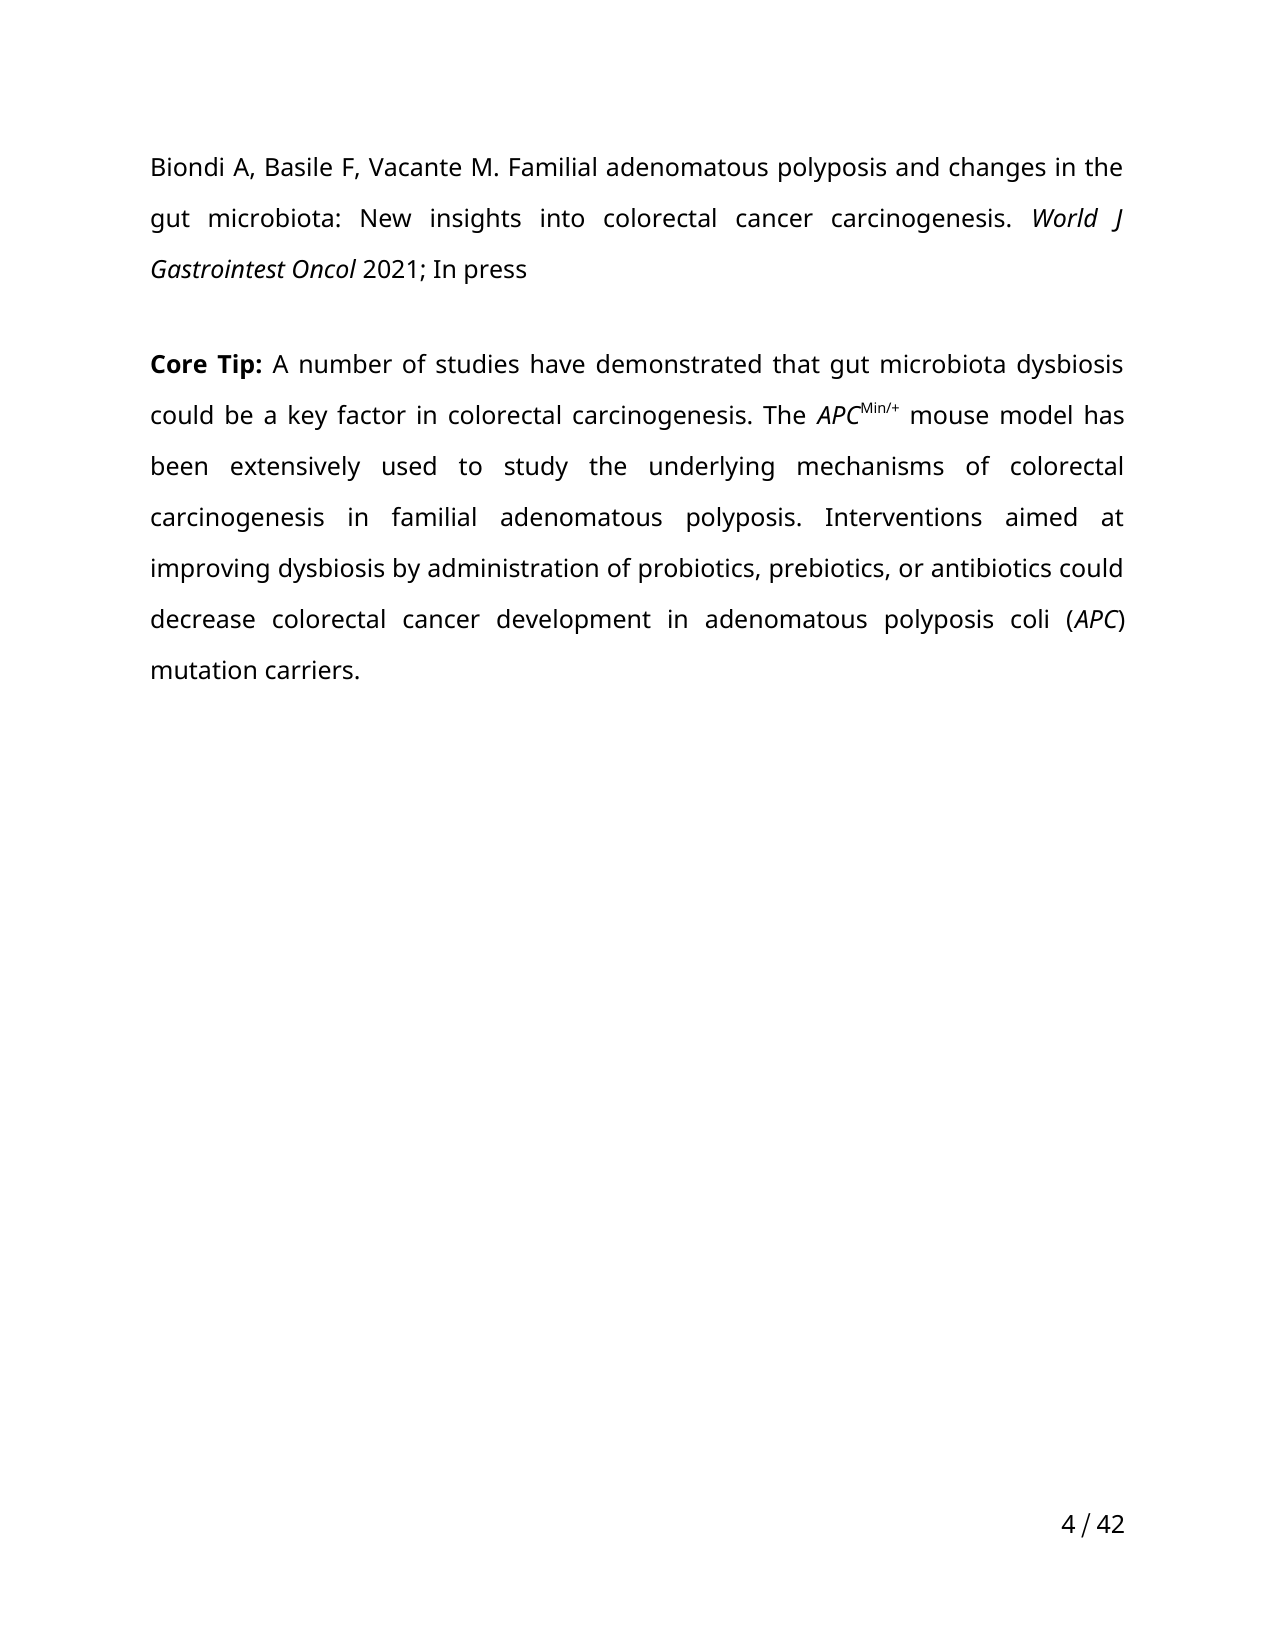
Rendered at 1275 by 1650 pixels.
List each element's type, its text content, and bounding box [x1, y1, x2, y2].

text Core Tip: A number of studies have demonstrated that gut microbiota dysbiosis could be a key factor in colorectal carcinogenesis. The APCMin/+ mouse model has been extensively used to study the underlying mechanisms of colorectal carcinogenesis in familial adenomatous polyposis. Interventions aimed at improving dysbiosis by administration of probiotics, prebiotics, or antibiotics could decrease colorectal cancer development in adenomatous polyposis coli (APC) mutation carriers. [150, 346, 1125, 687]
text Biondi A, Basile F, Vacante M. Familial adenomatous polyposis and changes in the gut microbiota: New insights into colorectal cancer carcinogenesis. World J Gastrointest Oncol 2021; In press [150, 150, 1125, 286]
